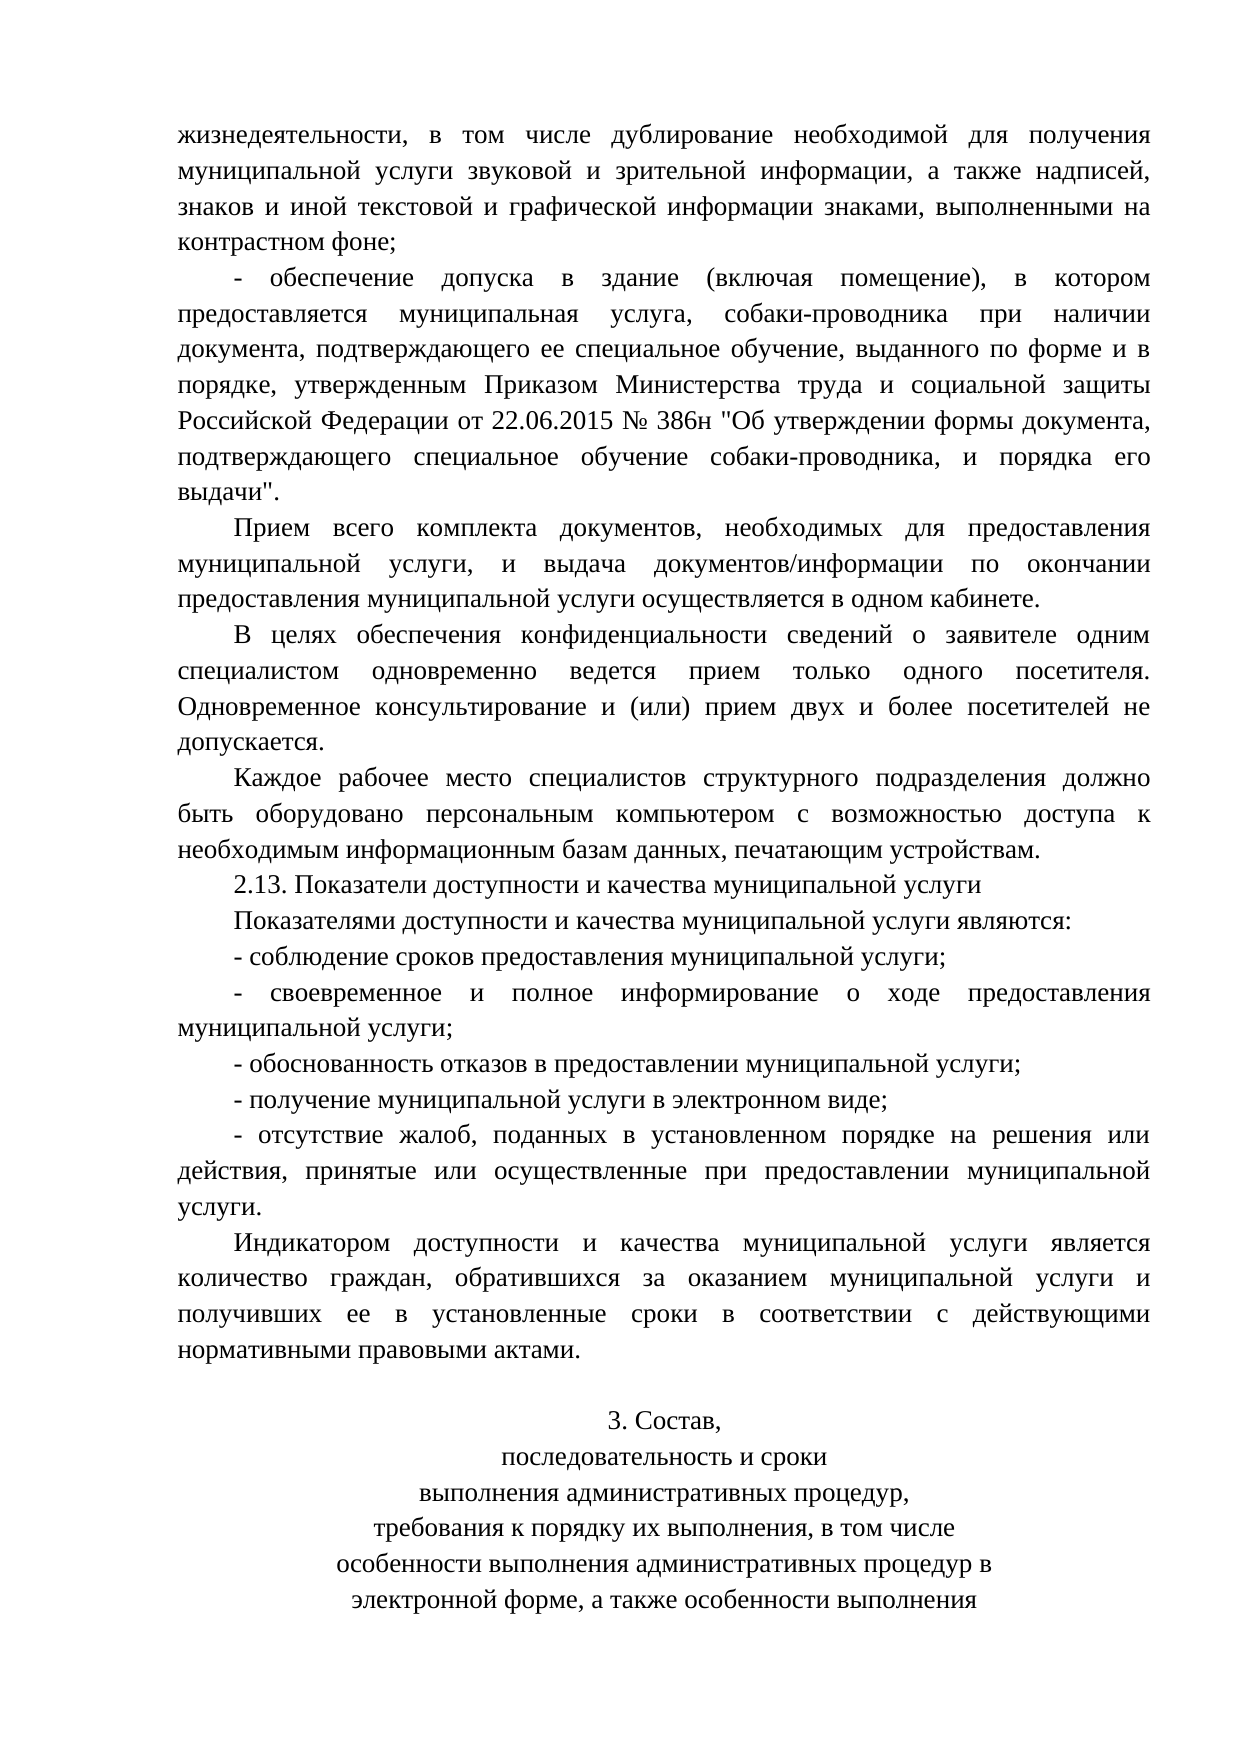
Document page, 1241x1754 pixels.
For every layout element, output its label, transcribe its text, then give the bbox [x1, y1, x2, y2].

text - отсутствие жалоб, поданных в установленном порядке на решения или действия, принятые или осуществленные при предоставлении муниципальной услуги. [177, 1118, 1152, 1221]
text Индикатором доступности и качества муниципальной услуги является количество граждан, обратившихся за оказанием муниципальной услуги и получивших ее в установленные сроки в соответствии с действующими нормативными правовыми актами. [177, 1226, 1152, 1364]
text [177, 118, 1152, 256]
text выполнения административных процедур, [177, 1476, 1152, 1507]
text - своевременное и полное информирование о ходе предоставления муниципальной услуги; [177, 976, 1152, 1042]
text 3. Состав, [177, 1404, 1152, 1436]
text - обоснованность отказов в предоставлении муниципальной услуги; [177, 1047, 1152, 1078]
text В целях обеспечения конфиденциальности сведений о заявителе одним специалистом одновременно ведется прием только одного посетителя. Одновременное консультирование и (или) прием двух и более посетителей не допускается. [177, 618, 1152, 757]
text Показателями доступности и качества муниципальной услуги являются: [177, 904, 1152, 935]
text 2.13. Показатели доступности и качества муниципальной услуги [177, 868, 1152, 899]
text Каждое рабочее место специалистов структурного подразделения должно быть оборудовано персональным компьютером с возможностью доступа к необходимым информационным базам данных, печатающим устройствам. [177, 761, 1152, 864]
text - обеспечение допуска в здание (включая помещение), в котором предоставляется муниципальная услуга, собаки-проводника при наличии документа, подтверждающего ее специальное обучение, выданного по форме и в порядке, утвержденным Приказом Министерства труда и социальной защиты Российской Федерации от 22.06.2015 № 386н "Об утверждении формы документа, подтверждающего специальное обучение собаки-проводника, и порядка его выдачи". [177, 261, 1152, 507]
text последовательность и сроки [177, 1440, 1152, 1471]
text особенности выполнения административных процедур в [177, 1547, 1152, 1578]
text требования к порядку их выполнения, в том числе [177, 1512, 1152, 1543]
text - получение муниципальной услуги в электронном виде; [177, 1083, 1152, 1114]
text Прием всего комплекта документов, необходимых для предоставления муниципальной услуги, и выдача документов/информации по окончании предоставления муниципальной услуги осуществляется в одном кабинете. [177, 511, 1152, 614]
text - соблюдение сроков предоставления муниципальной услуги; [177, 940, 1152, 971]
text электронной форме, а также особенности выполнения [177, 1583, 1152, 1614]
